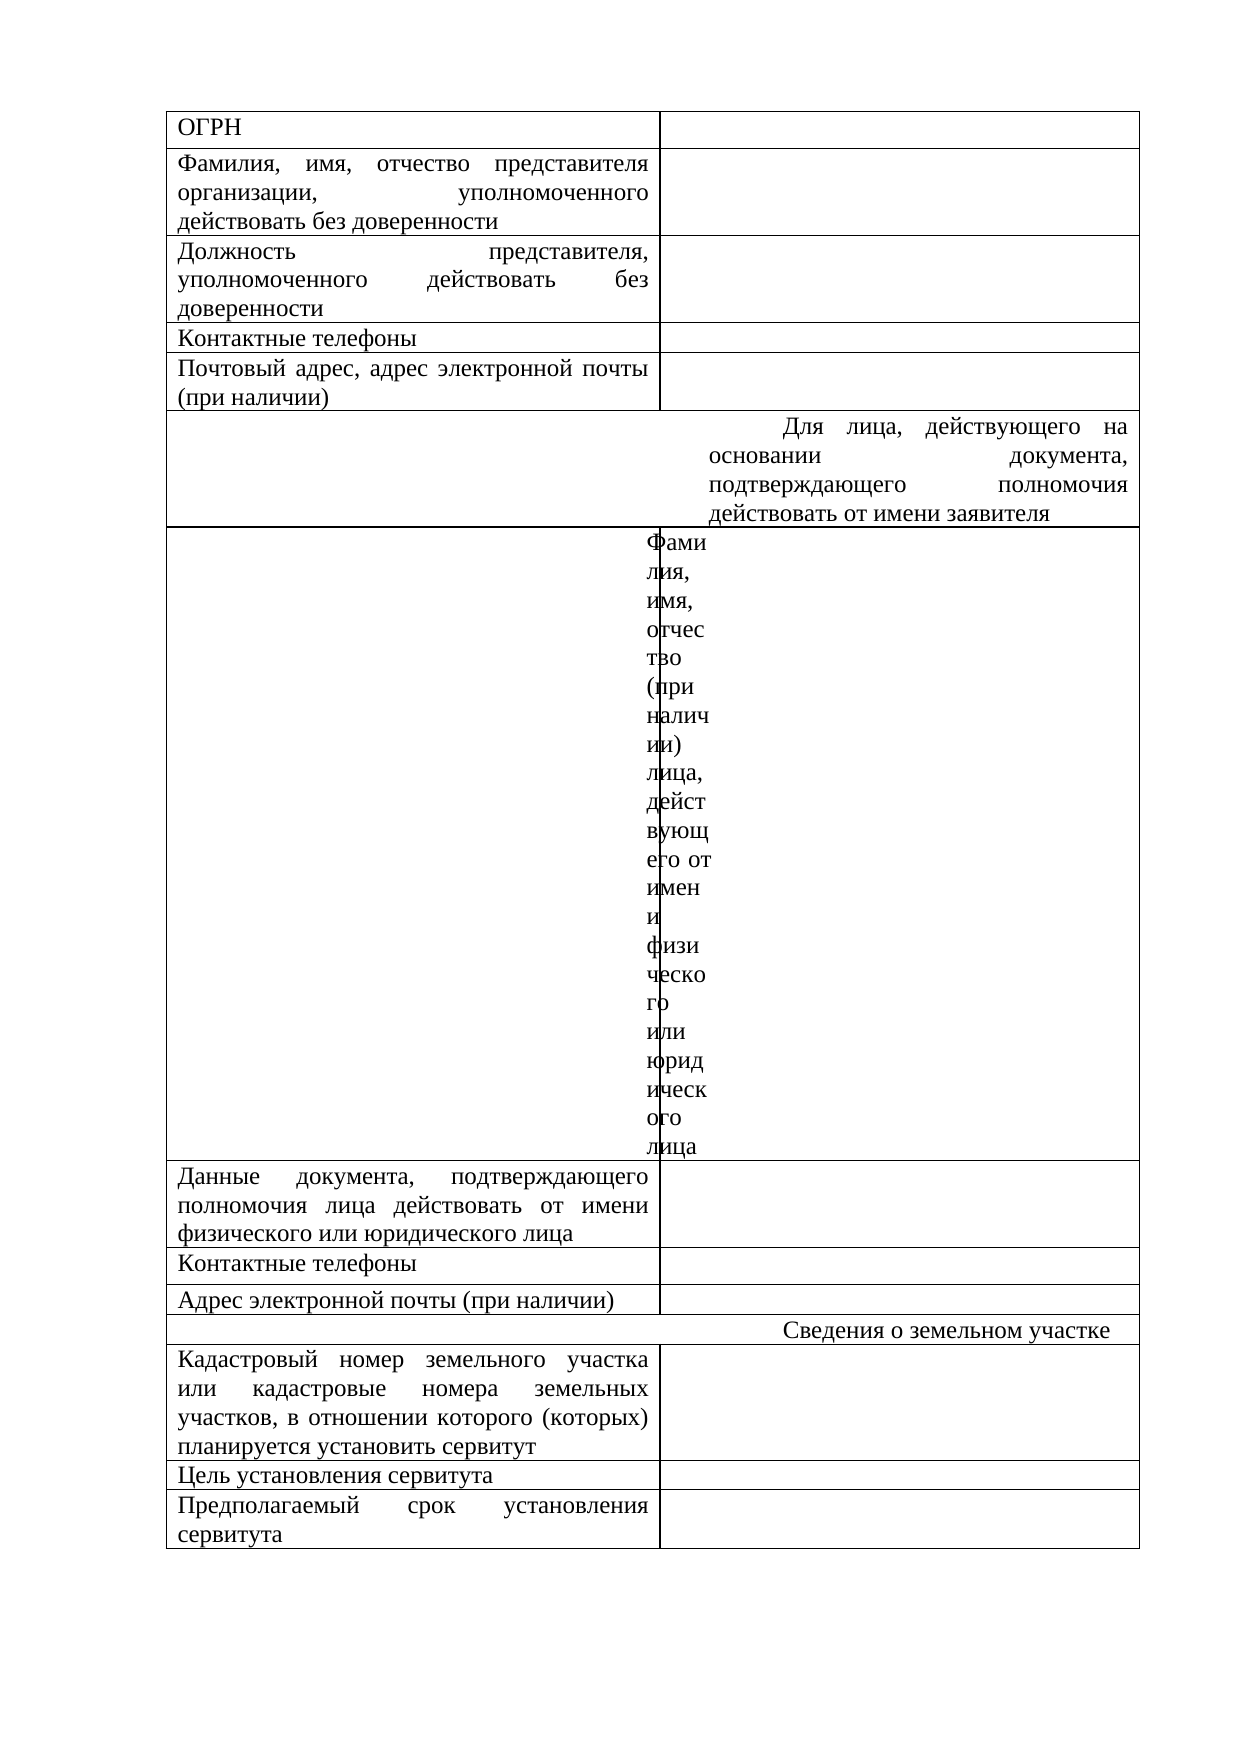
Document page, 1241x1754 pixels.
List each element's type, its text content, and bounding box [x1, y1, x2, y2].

table_cell Адрес электронной почты (при наличии) [167, 1285, 659, 1314]
table_cell Для лица, действующего на основании документа, подтверждающего полномочия действовать от имени заявителя [167, 411, 1139, 526]
table_cell Данные документа, подтверждающего полномочия лица действовать от имени физического или юридического лица [167, 1161, 659, 1247]
table_cell Цель установления сервитута [167, 1461, 659, 1489]
table_cell [661, 353, 1139, 410]
table_cell [661, 1248, 1139, 1284]
table_cell [661, 1161, 1139, 1247]
table_cell Контактные телефоны [167, 1248, 659, 1284]
table_cell Контактные телефоны [167, 323, 659, 352]
table_cell [661, 149, 1139, 235]
table_cell [661, 1461, 1139, 1489]
table_cell [661, 112, 1139, 147]
table_cell Фамилия, имя, отчество (при наличии) лица, действующего от имени физического или юридического лица [167, 528, 659, 1160]
table_cell [661, 236, 1139, 322]
table_cell ОГРН [167, 112, 659, 147]
table_cell Почтовый адрес, адрес электронной почты (при наличии) [167, 353, 659, 410]
table_cell Предполагаемый срок установления сервитута [167, 1490, 659, 1548]
table_cell Фамилия, имя, отчество представителя организации, уполномоченного действовать без доверенности [167, 149, 659, 235]
table_cell [661, 1345, 1139, 1459]
table_cell [661, 528, 1139, 1160]
table_cell [661, 1490, 1139, 1548]
table_cell Сведения о земельном участке [167, 1315, 1139, 1343]
table_cell Должность представителя, уполномоченного действовать без доверенности [167, 236, 659, 322]
table_cell [661, 323, 1139, 352]
table_cell [661, 1285, 1139, 1314]
table_cell Кадастровый номер земельного участка или кадастровые номера земельных участков, в отношении которого (которых) планируется установить сервитут [167, 1345, 659, 1459]
